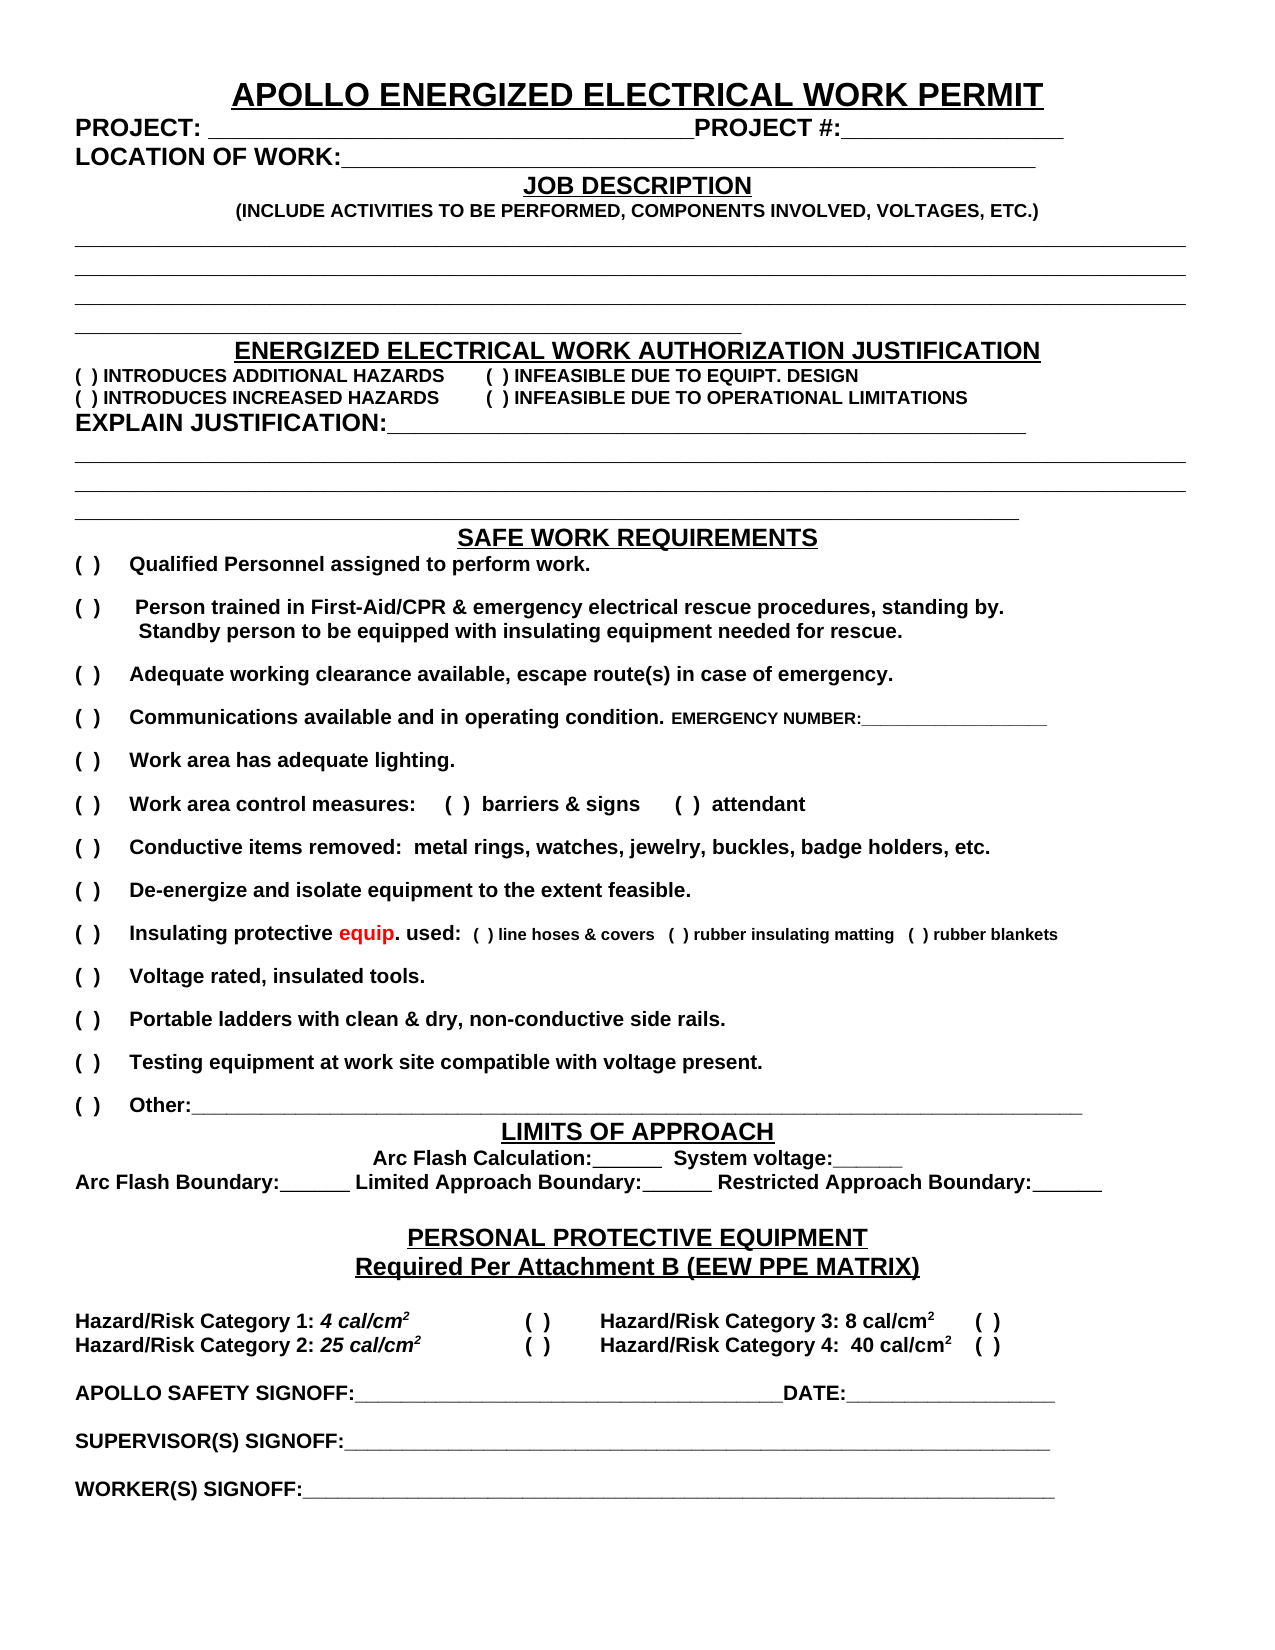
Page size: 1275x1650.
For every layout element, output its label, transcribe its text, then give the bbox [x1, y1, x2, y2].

text Hazard/Risk Category 1: 4 cal/cm2 ( ) Hazard/Risk Category 3: 8 cal/cm2 ( ) [75, 1309, 1200, 1333]
text LOCATION OF WORK:__________________________________________________ [75, 142, 1200, 171]
text ( ) INTRODUCES INCREASED HAZARDS ( ) INFEASIBLE DUE TO OPERATIONAL LIMITATIONS [75, 387, 1200, 408]
text APOLLO SAFETY SIGNOFF:_____________________________________DATE:__________________ [75, 1381, 1200, 1405]
text SUPERVISOR(S) SIGNOFF:_____________________________________________________________ [75, 1429, 1200, 1453]
text ( ) Qualified Personnel assigned to perform work. [75, 552, 1200, 576]
text ________________________________________________________________________________________________________________________________________________________________________________________________________________________________________________________________________________________________ [75, 221, 1200, 336]
text Required Per Attachment B (EEW PPE MATRIX) [75, 1251, 1200, 1280]
text ( ) Portable ladders with clean & dry, non-conductive side rails. [75, 1007, 1200, 1031]
text ( ) Insulating protective equip. used: ( ) line hoses & covers ( ) rubber insulating matting ( ) rubber blankets [75, 921, 1200, 945]
text Arc Flash Calculation:______ System voltage:______ [75, 1146, 1200, 1170]
text ( ) Conductive items removed: metal rings, watches, jewelry, buckles, badge holders, etc. [75, 834, 1200, 858]
text JOB DESCRIPTION [75, 171, 1200, 200]
text ( ) Communications available and in operating condition. EMERGENCY NUMBER:____________________ [75, 705, 1200, 729]
text ( ) INTRODUCES ADDITIONAL HAZARDS ( ) INFEASIBLE DUE TO EQUIPT. DESIGN [75, 365, 1200, 387]
text SAFE WORK REQUIREMENTS [75, 523, 1200, 552]
text Standby person to be equipped with insulating equipment needed for rescue. [75, 619, 1200, 643]
text ( ) Work area has adequate lighting. [75, 748, 1200, 772]
text WORKER(S) SIGNOFF:_________________________________________________________________ [75, 1477, 1200, 1529]
text ( ) De-energize and isolate equipment to the extent feasible. [75, 878, 1200, 902]
text ENERGIZED ELECTRICAL WORK AUTHORIZATION JUSTIFICATION [75, 336, 1200, 365]
text EXPLAIN JUSTIFICATION:______________________________________________ [75, 408, 1200, 437]
text ( ) Person trained in First-Aid/CPR & emergency electrical rescue procedures, standing by. [75, 595, 1200, 619]
text ( ) Other:_____________________________________________________________________________ [75, 1093, 1200, 1117]
text ( ) Voltage rated, insulated tools. [75, 964, 1200, 988]
text ( ) Testing equipment at work site compatible with voltage present. [75, 1050, 1200, 1074]
text Hazard/Risk Category 2: 25 cal/cm2 ( ) Hazard/Risk Category 4: 40 cal/cm2 ( ) [75, 1333, 1200, 1357]
text ____________________________________________________________________________________________________________________________________________________________________________________________________________________________________ [75, 437, 1200, 523]
text APOLLO ENERGIZED ELECTRICAL WORK PERMIT [75, 75, 1200, 113]
text PERSONAL PROTECTIVE EQUIPMENT [75, 1223, 1200, 1251]
text LIMITS OF APPROACH [75, 1117, 1200, 1146]
text (INCLUDE ACTIVITIES TO BE PERFORMED, COMPONENTS INVOLVED, VOLTAGES, ETC.) [75, 200, 1200, 221]
text Arc Flash Boundary:______ Limited Approach Boundary:______ Restricted Approach Boundary:______ [75, 1170, 1200, 1194]
text ( ) Work area control measures: ( ) barriers & signs ( ) attendant [75, 791, 1200, 815]
text ( ) Adequate working clearance available, escape route(s) in case of emergency. [75, 662, 1200, 686]
text PROJECT: ___________________________________PROJECT #:________________ [75, 113, 1200, 142]
